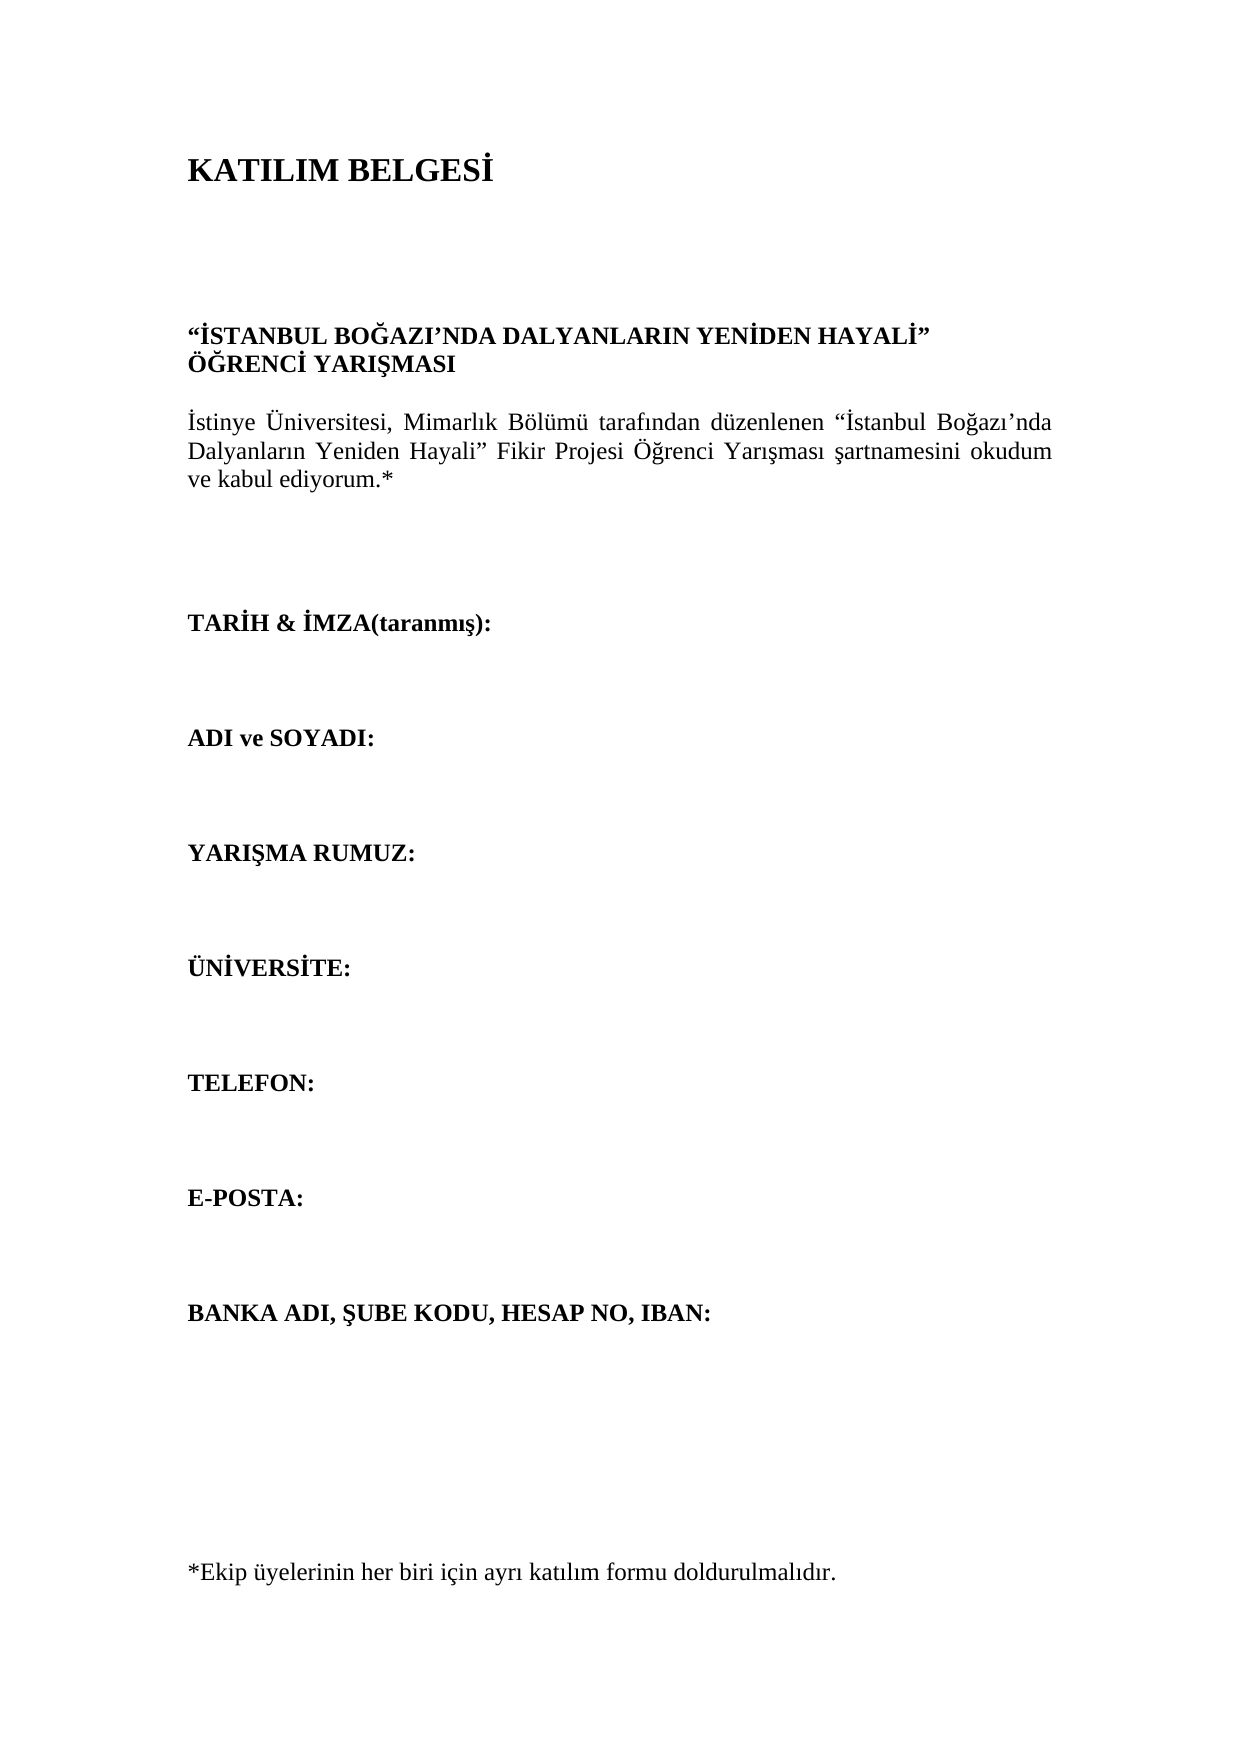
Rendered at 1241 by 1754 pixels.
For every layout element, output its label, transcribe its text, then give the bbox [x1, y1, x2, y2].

text KATILIM BELGESİ [187, 150, 1053, 188]
subtitle “İSTANBUL BOĞAZI’NDA DALYANLARIN YENİDEN HAYALİ” ÖĞRENCİ YARIŞMASI [187, 321, 1053, 378]
text TARİH & İMZA(taranmış): [187, 608, 1053, 637]
text TELEFON: [187, 1068, 1053, 1097]
text ADI ve SOYADI: [187, 723, 1053, 752]
text İstinye Üniversitesi, Mimarlık Bölümü tarafından düzenlenen “İstanbul Boğazı’nda Dalyanların Yeniden Hayali” Fikir Projesi Öğrenci Yarışması şartnamesini okudum ve kabul ediyorum.* [187, 407, 1053, 493]
text E-POSTA: [187, 1183, 1053, 1212]
text ÜNİVERSİTE: [187, 953, 1053, 982]
text BANKA ADI, ŞUBE KODU, HESAP NO, IBAN: [187, 1298, 1053, 1327]
text YARIŞMA RUMUZ: [187, 838, 1053, 867]
text *Ekip üyelerinin her biri için ayrı katılım formu doldurulmalıdır. [187, 1557, 1053, 1586]
